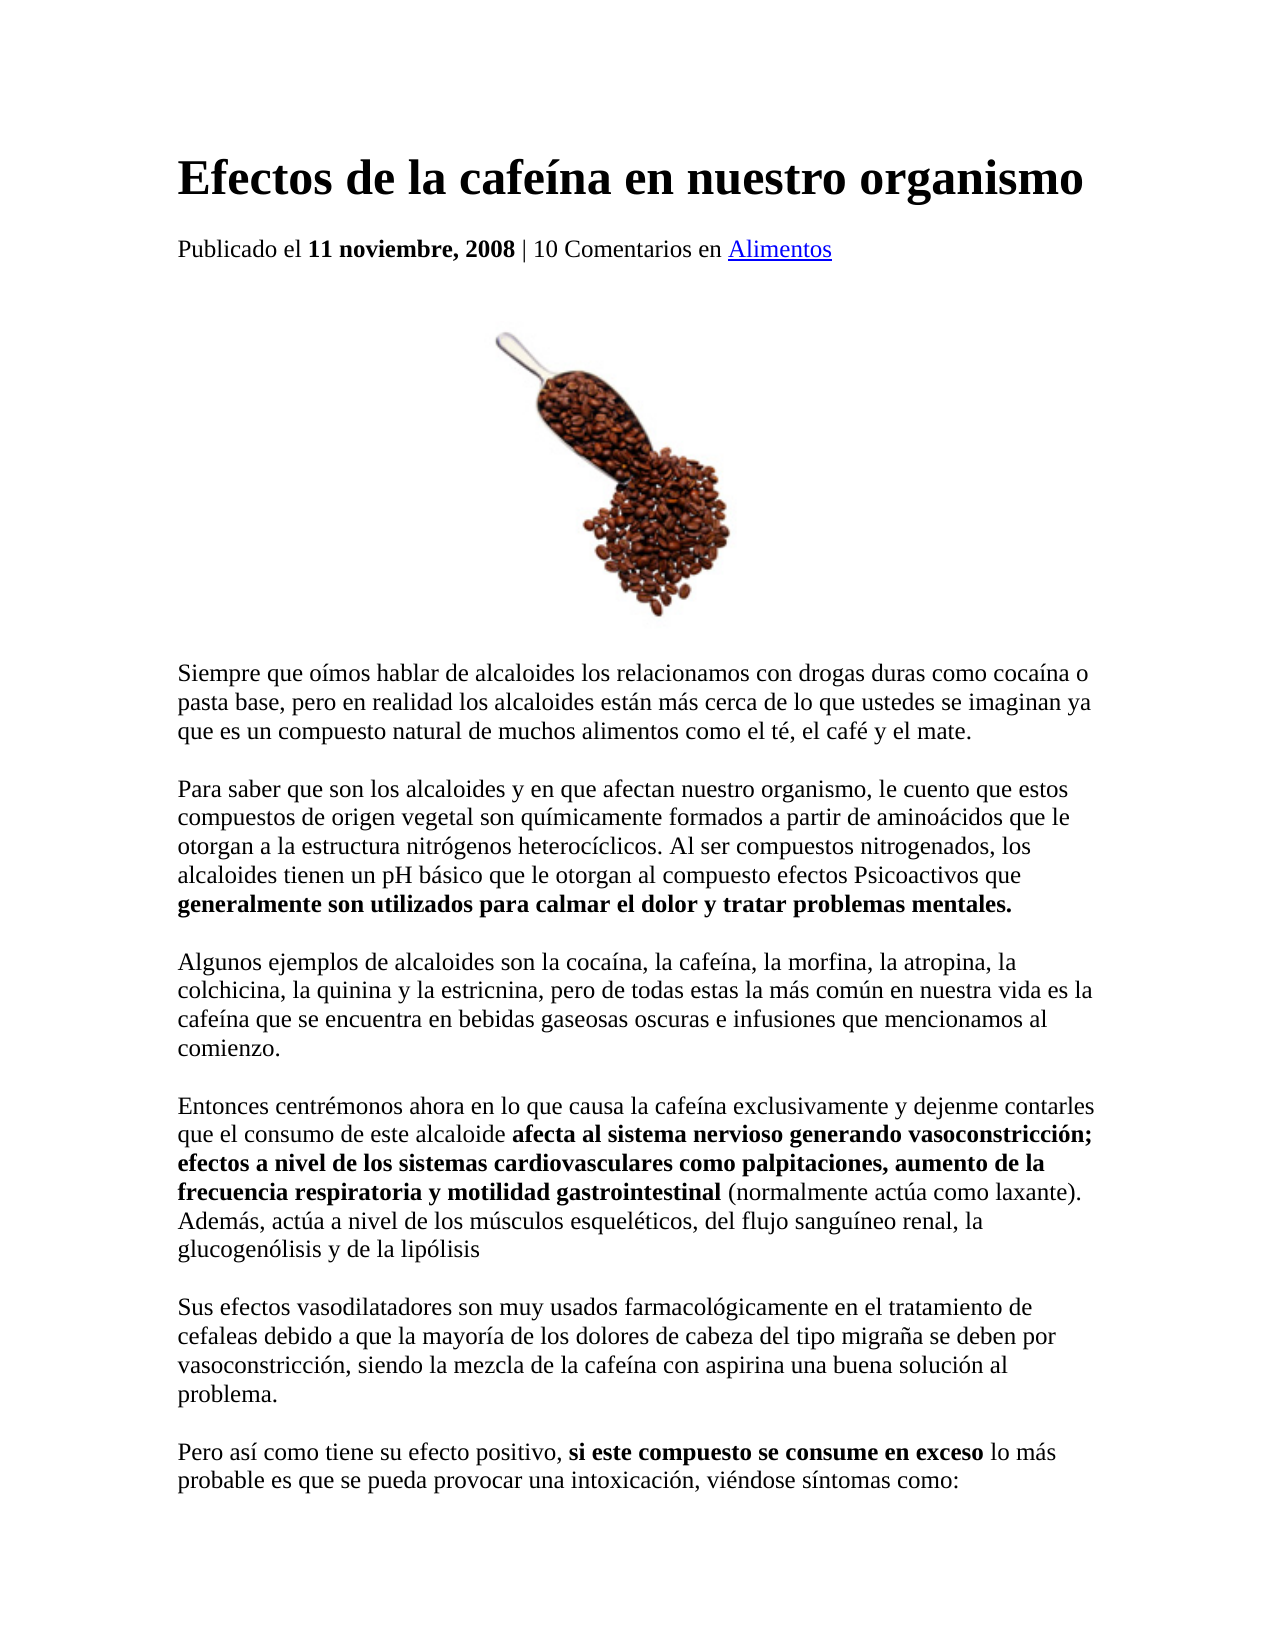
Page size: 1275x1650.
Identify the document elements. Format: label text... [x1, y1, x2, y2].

text Pero así como tiene su efecto positivo, si este compuesto se consume en exceso lo más probable es que se pueda provocar una intoxicación, viéndose síntomas como: [177, 1437, 1098, 1494]
text Para saber que son los alcaloides y en que afectan nuestro organismo, le cuento que estos compuestos de origen vegetal son químicamente formados a partir de aminoácidos que le otorgan a la estructura nitrógenos heterocíclicos. Al ser compuestos nitrogenados, los alcaloides tienen un pH básico que le otorgan al compuesto efectos Psicoactivos que generalmente son utilizados para calmar el dolor y tratar problemas mentales. [177, 774, 1098, 917]
text Sus efectos vasodilatadores son muy usados farmacológicamente en el tratamiento de cefaleas debido a que la mayoría de los dolores de cabeza del tipo migraña se deben por vasoconstricción, siendo la mezcla de la cafeína con aspirina una buena solución al problema. [177, 1292, 1098, 1407]
text Publicado el 11 noviembre, 2008 | 10 Comentarios en Alimentos [177, 234, 1098, 263]
picture [483, 321, 792, 630]
text Algunos ejemplos de alcaloides son la cocaína, la cafeína, la morfina, la atropina, la colchicina, la quinina y la estricnina, pero de todas estas la más común en nuestra vida es la cafeína que se encuentra en bebidas gaseosas oscuras e infusiones que mencionamos al comienzo. [177, 947, 1098, 1062]
text Entonces centrémonos ahora en lo que causa la cafeína exclusivamente y dejenme contarles que el consumo de este alcaloide afecta al sistema nervioso generando vasoconstricción; efectos a nivel de los sistemas cardiovasculares como palpitaciones, aumento de la frecuencia respiratoria y motilidad gastrointestinal (normalmente actúa como laxante). Además, actúa a nivel de los músculos esqueléticos, del flujo sanguíneo renal, la glucogenólisis y de la lipólisis [177, 1091, 1098, 1263]
text Efectos de la cafeína en nuestro organismo [177, 148, 1098, 205]
text Siempre que oímos hablar de alcaloides los relacionamos con drogas duras como cocaína o pasta base, pero en realidad los alcaloides están más cerca de lo que ustedes se imaginan ya que es un compuesto natural de muchos alimentos como el té, el café y el mate. [177, 658, 1098, 744]
